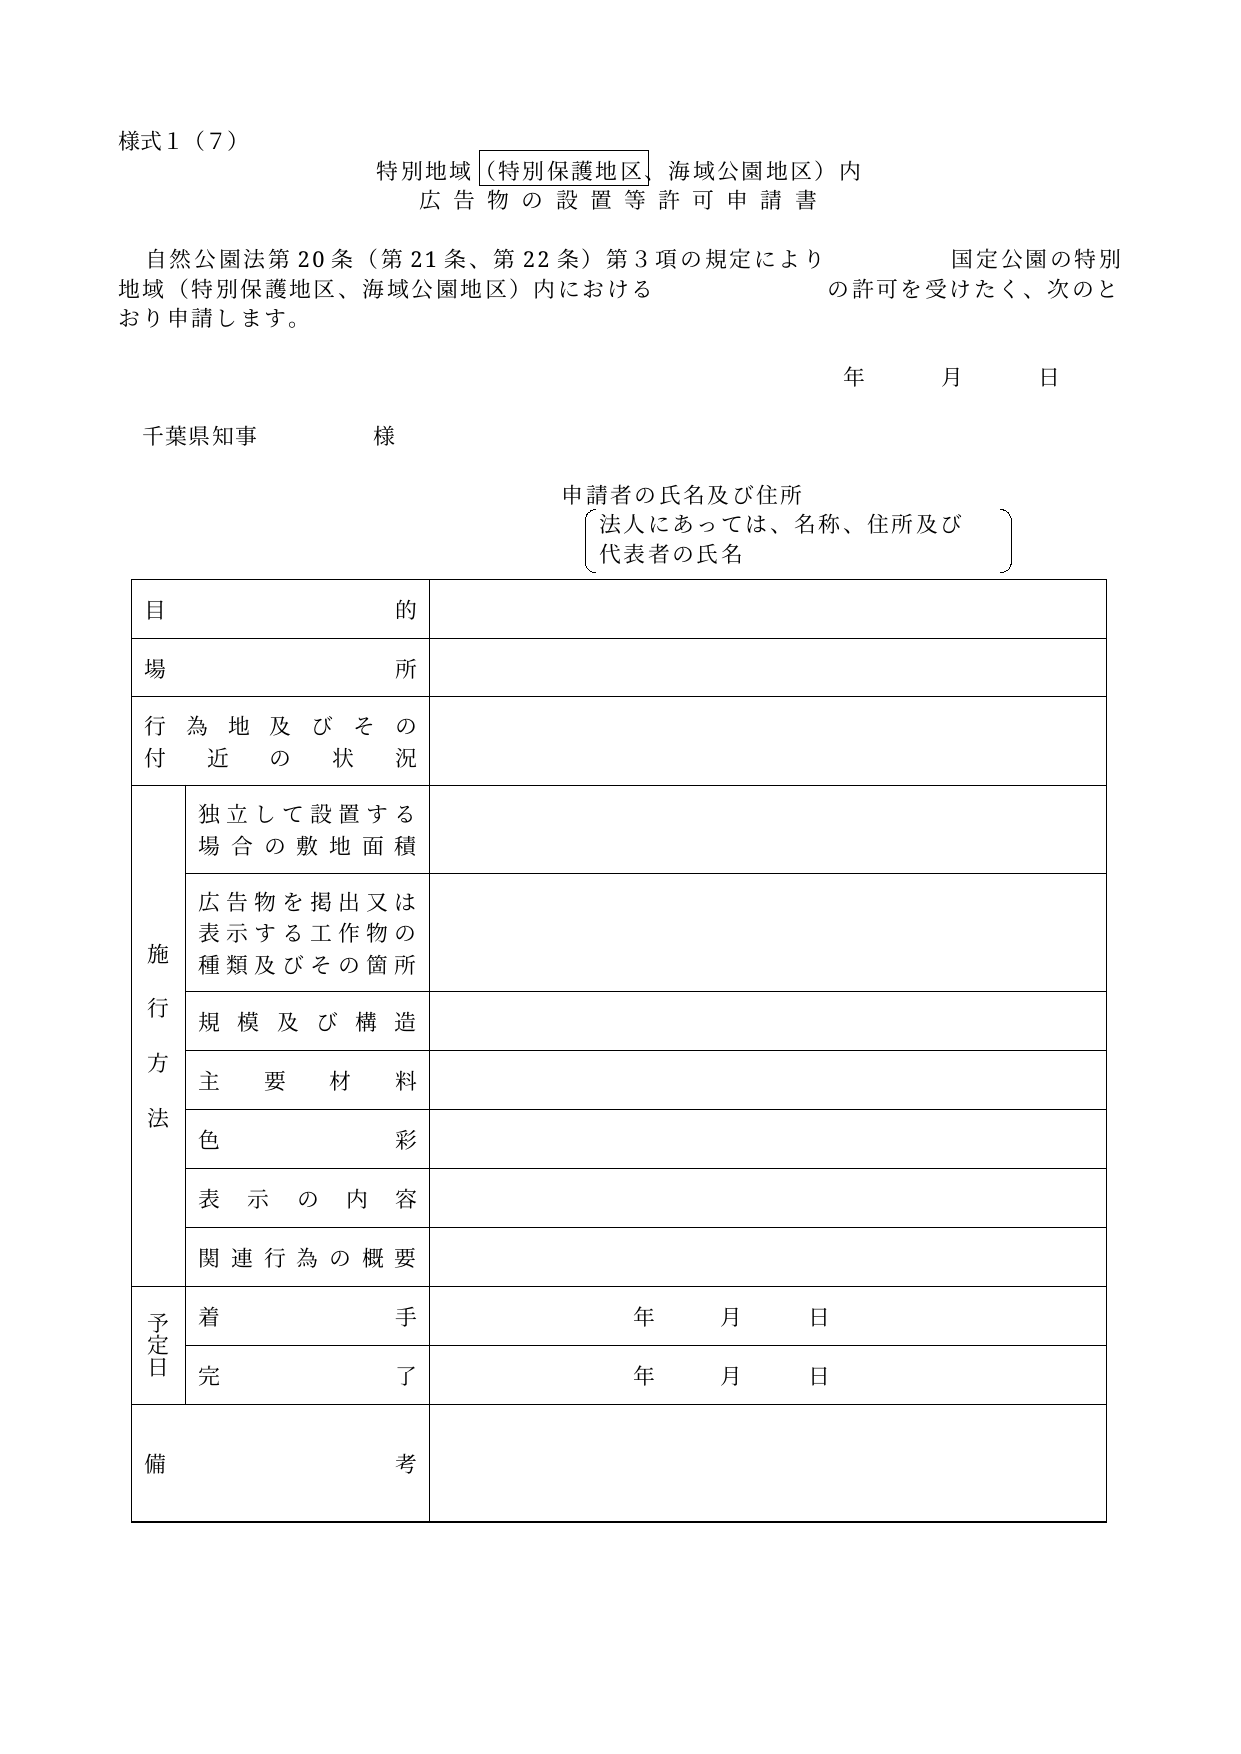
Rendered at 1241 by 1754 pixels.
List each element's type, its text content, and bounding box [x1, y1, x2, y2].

table_cell 予定日 [132, 1287, 185, 1403]
table_cell 主要材料 [186, 1051, 429, 1109]
table_header 目的 [132, 580, 429, 638]
table_cell [430, 1228, 1106, 1286]
table_cell 備考 [132, 1405, 429, 1521]
table_cell [430, 1110, 1106, 1168]
table_cell 広告物を掲出又は 表示する工作物の 種類及びその箇所 [186, 874, 429, 991]
table_cell 年 月 日 [430, 1287, 1106, 1344]
table_cell [430, 639, 1106, 696]
text 特別地域（特別保護地区、海域公園地区）内 広告物の設置等許可申請書 [114, 156, 1122, 214]
table_cell 表示の内容 [186, 1169, 429, 1227]
table_cell [430, 786, 1106, 873]
table_cell [430, 1169, 1106, 1227]
table_cell 独立して設置する 場合の敷地面積 [186, 786, 429, 873]
table_cell [430, 1405, 1106, 1521]
table_cell 関連行為の概要 [186, 1228, 429, 1286]
table_cell 行為地及びその 付近の状況 [132, 697, 429, 784]
text 法人にあっては、名称、住所及び 代表者の氏名 [599, 509, 1122, 568]
table_cell 年 月 日 [430, 1346, 1106, 1403]
table_cell 施行方法 [132, 786, 185, 1286]
table_cell [430, 992, 1106, 1050]
table_cell [430, 1051, 1106, 1109]
text 年 月 日 [118, 362, 1122, 391]
text 千葉県知事 様 [118, 421, 1122, 450]
table_cell [430, 697, 1106, 784]
table_cell 色彩 [186, 1110, 429, 1168]
table_cell 完了 [186, 1346, 429, 1403]
table_cell 着手 [186, 1287, 429, 1344]
text 申請者の氏名及び住所 [118, 480, 1122, 509]
table_header [430, 580, 1106, 638]
table_cell [430, 874, 1106, 991]
text 自然公園法第20条（第21条、第22条）第３項の規定により 国定公園の特別地域（特別保護地区、海域公園地区）内における の許可を受けたく、次のとおり申請します。 [118, 244, 1122, 332]
table_cell 規模及び構造 [186, 992, 429, 1050]
table_cell 場所 [132, 639, 429, 696]
